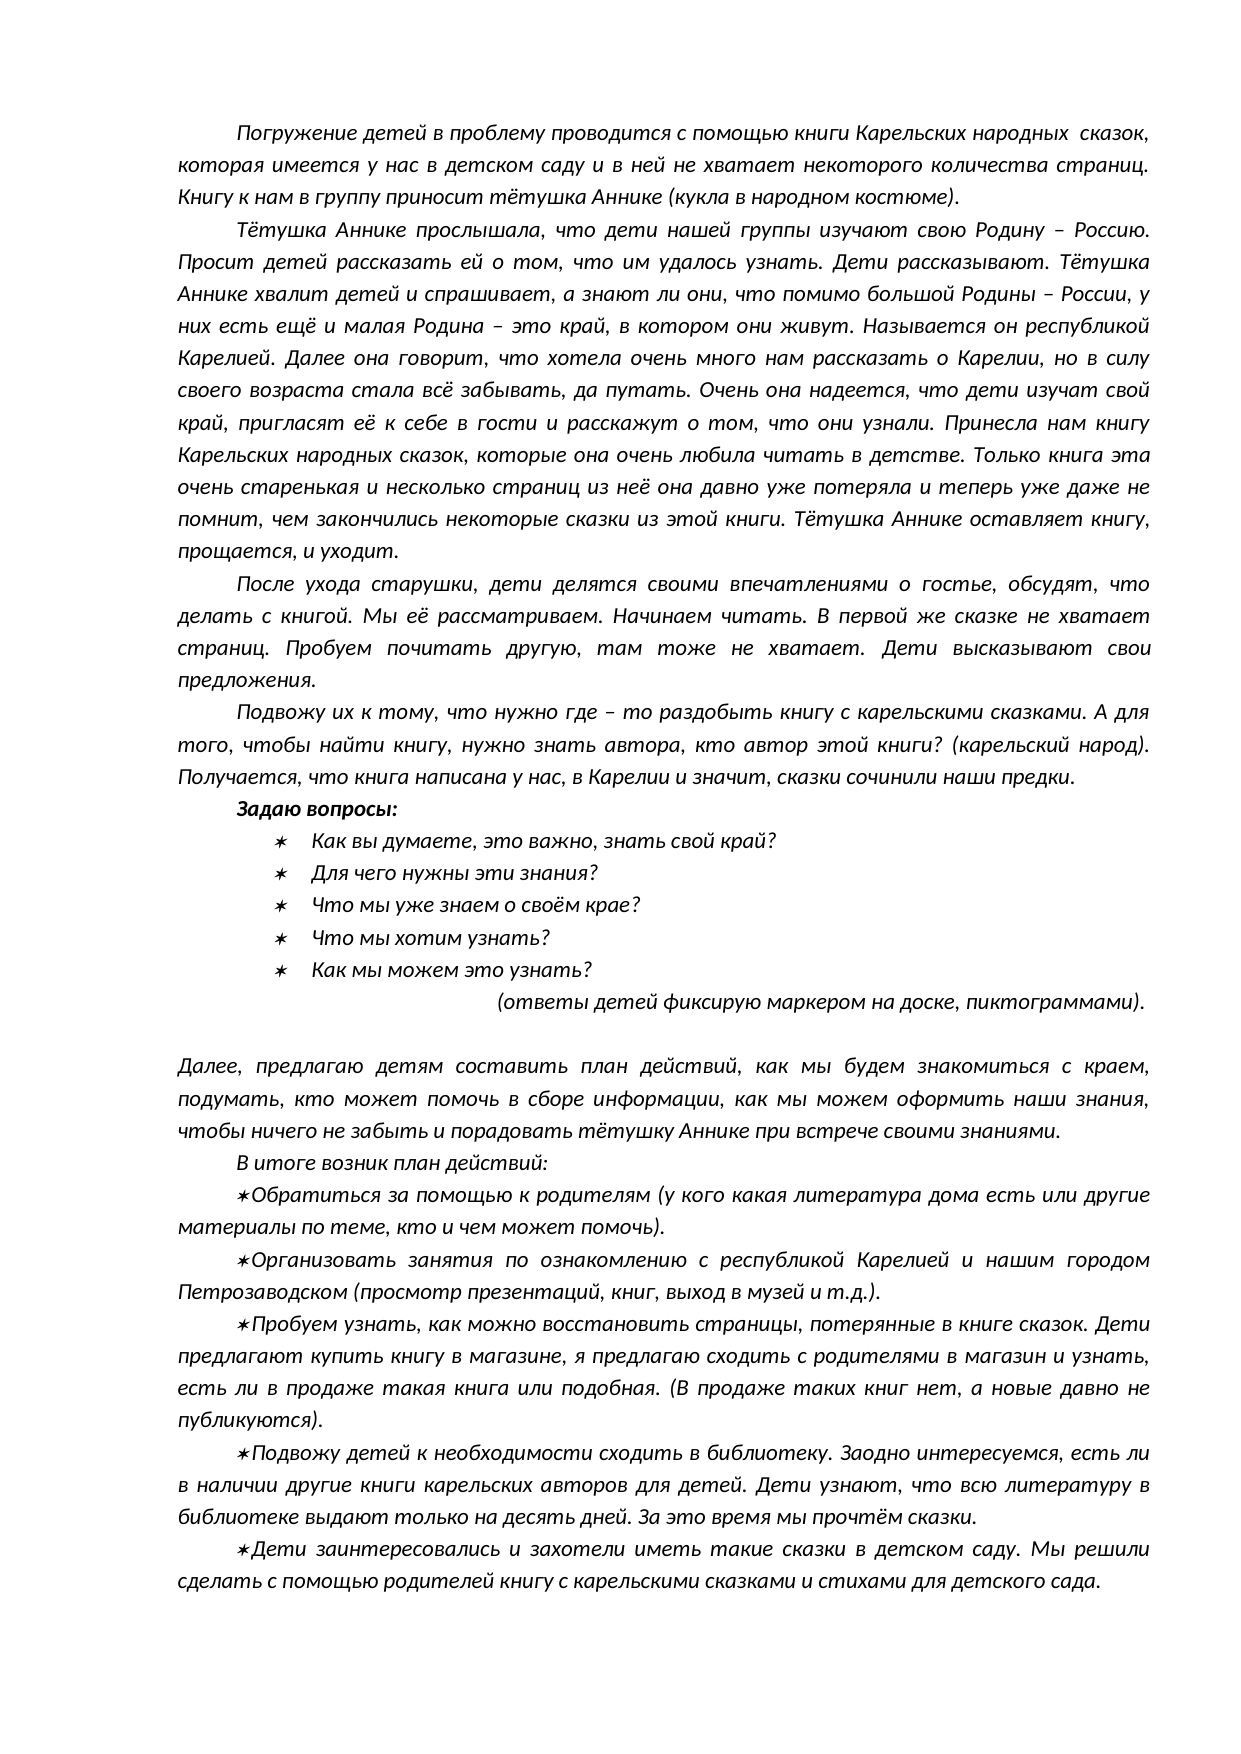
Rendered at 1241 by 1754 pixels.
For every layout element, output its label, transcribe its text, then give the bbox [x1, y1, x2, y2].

list Далее, предлагаю детям составить план действий, как мы будем знакомиться с краем, подумать, кто может помочь в сборе информации, как мы можем оформить наши знания, чтобы ничего не забыть и порадовать тётушку Аннике при встрече своими знаниями. [177, 1052, 1152, 1144]
list Что мы уже знаем о своём крае? [274, 891, 1152, 919]
list Тётушка Аннике прослышала, что дети нашей группы изучают свою Родину – Россию. Просит детей рассказать ей о том, что им удалось узнать. Дети рассказывают. Тётушка Аннике хвалит детей и спрашивает, а знают ли они, что помимо большой Родины – России, у них есть ещё и малая Родина – это край, в котором они живут. Называется он республикой Карелией. Далее она говорит, что хотела очень много нам рассказать о Карелии, но в силу своего возраста стала всё забывать, да путать. Очень она надеется, что дети изучат свой край, пригласят её к себе в гости и расскажут о том, что они узнали. Принесла нам книгу Карельских народных сказок, которые она очень любила читать в детстве. Только книга эта очень старенькая и несколько страниц из неё она давно уже потеряла и теперь уже даже не помнит, чем закончились некоторые сказки из этой книги. Тётушка Аннике оставляет книгу, прощается, и уходит. [177, 215, 1152, 564]
list После ухода старушки, дети делятся своими впечатлениями о гостье, обсудят, что делать с книгой. Мы её рассматриваем. Начинаем читать. В первой же сказке не хватает страниц. Пробуем почитать другую, там тоже не хватает. Дети высказывают свои предложения. [177, 569, 1152, 693]
list Что мы хотим узнать? [274, 923, 1152, 951]
list Погружение детей в проблему проводится с помощью книги Карельских народных сказок, которая имеется у нас в детском саду и в ней не хватает некоторого количества страниц. Книгу к нам в группу приносит тётушка Аннике (кукла в народном костюме). [177, 118, 1152, 211]
list Подвожу детей к необходимости сходить в библиотеку. Заодно интересуемся, есть ли в наличии другие книги карельских авторов для детей. Дети узнают, что всю литературу в библиотеке выдают только на десять дней. За это время мы прочтём сказки. [177, 1438, 1152, 1530]
list Подвожу их к тому, что нужно где – то раздобыть книгу с карельскими сказками. А для того, чтобы найти книгу, нужно знать автора, кто автор этой книги? (карельский народ). Получается, что книга написана у нас, в Карелии и значит, сказки сочинили наши предки. [177, 697, 1152, 790]
list Задаю вопросы: [177, 794, 1152, 822]
list В итоге возник план действий: [177, 1148, 1152, 1176]
list Дети заинтересовались и захотели иметь такие сказки в детском саду. Мы решили сделать с помощью родителей книгу с карельскими сказками и стихами для детского сада. [177, 1534, 1152, 1594]
list Организовать занятия по ознакомлению с республикой Карелией и нашим городом Петрозаводском (просмотр презентаций, книг, выход в музей и т.д.). [177, 1245, 1152, 1305]
list Пробуем узнать, как можно восстановить страницы, потерянные в книге сказок. Дети предлагают купить книгу в магазине, я предлагаю сходить с родителями в магазин и узнать, есть ли в продаже такая книга или подобная. (В продаже таких книг нет, а новые давно не публикуются). [177, 1309, 1152, 1434]
list Обратиться за помощью к родителям (у кого какая литература дома есть или другие материалы по теме, кто и чем может помочь). [177, 1180, 1152, 1241]
list Для чего нужны эти знания? [274, 858, 1152, 886]
list Как вы думаете, это важно, знать свой край? [274, 826, 1152, 854]
list Как мы можем это узнать? [274, 955, 1152, 983]
list (ответы детей фиксирую маркером на доске, пиктограммами). [311, 987, 1152, 1015]
